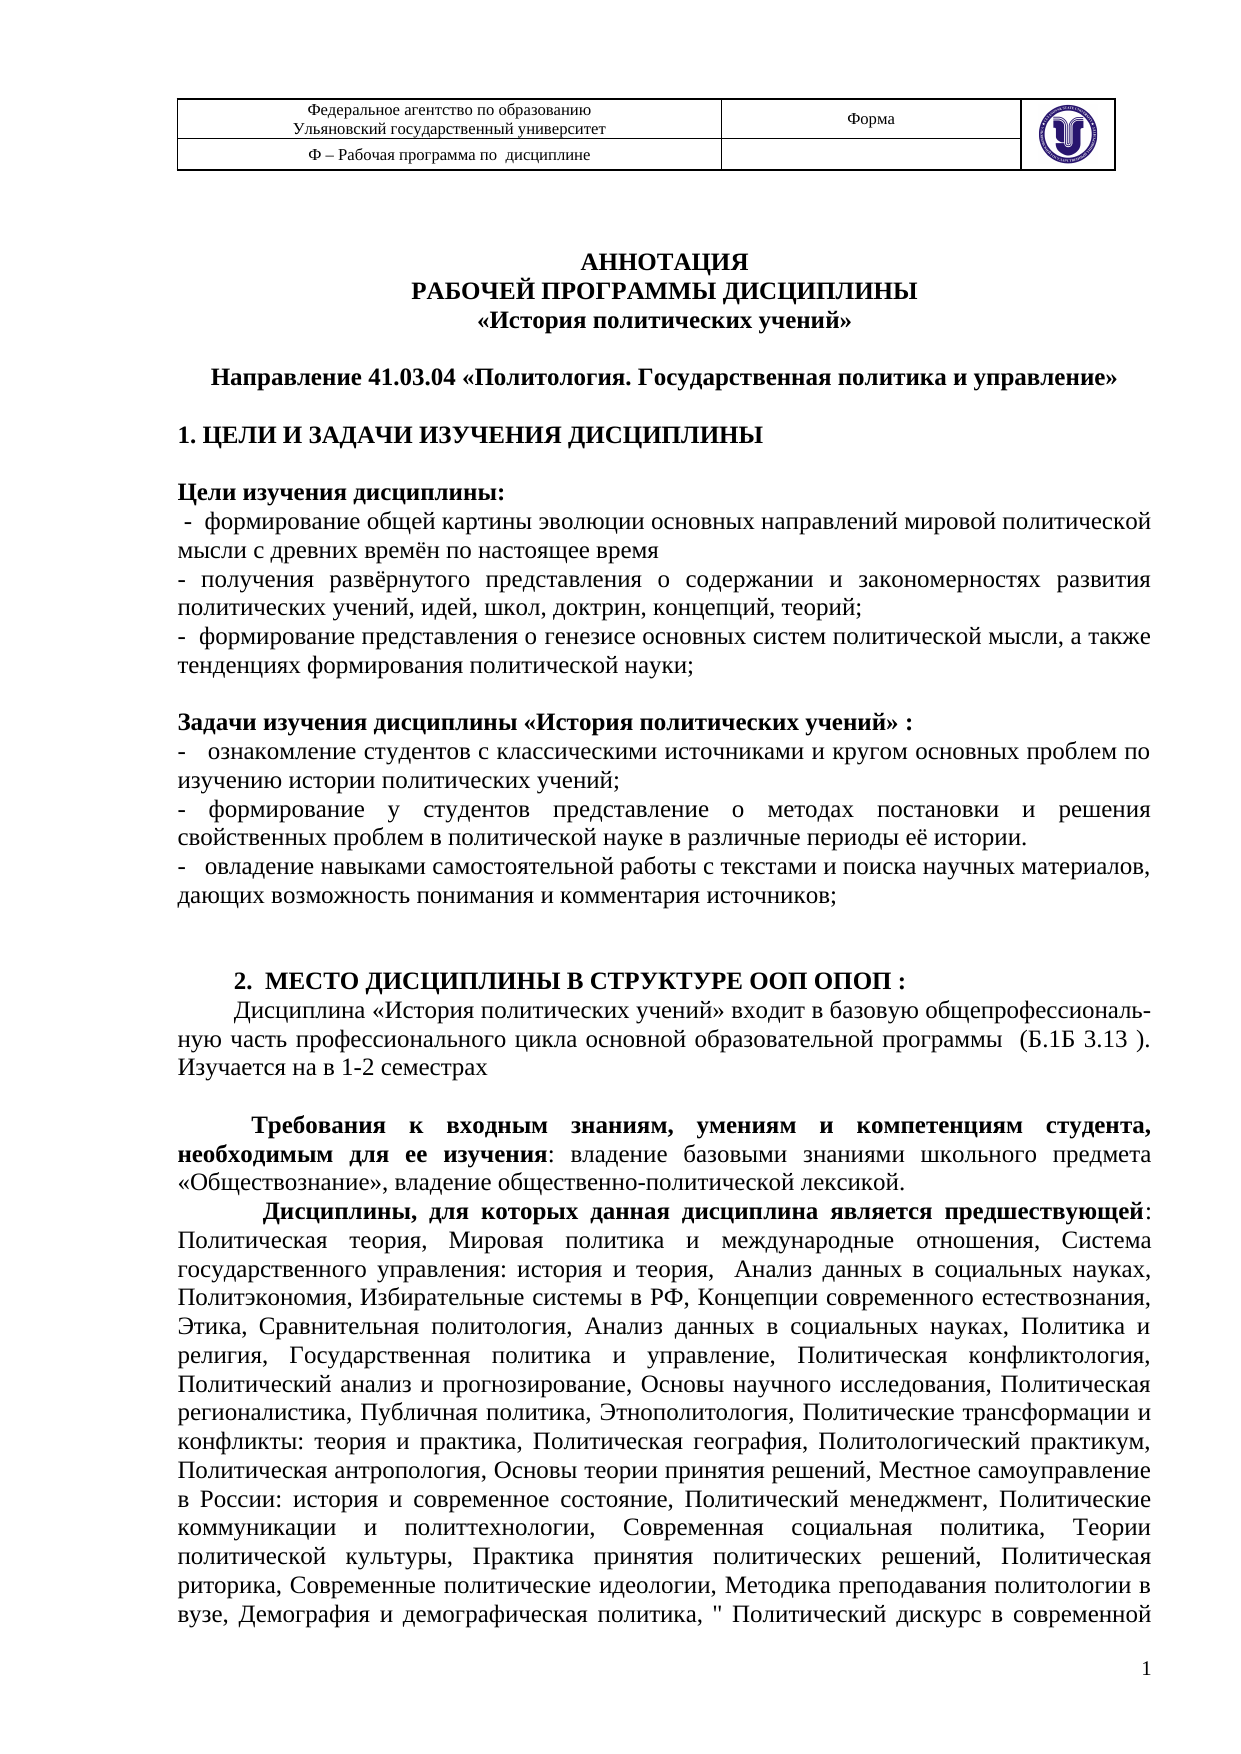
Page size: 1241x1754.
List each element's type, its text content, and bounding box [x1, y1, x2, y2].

text АННОТАЦИЯ [177, 247, 1152, 276]
text - формирование общей картины эволюции основных направлений мировой политической мысли с древних времён по настоящее время [177, 506, 1152, 564]
text - формирование у студентов представление о методах постановки и решения свойственных проблем в политической науке в различные периоды её истории. [177, 794, 1152, 851]
text РАБОЧЕЙ ПРОГРАММЫ ДИСЦИПЛИНЫ [177, 276, 1152, 305]
text - овладение навыками самостоятельной работы с текстами и поиска научных материалов, дающих возможность понимания и комментария источников; [177, 851, 1152, 909]
text Дисциплина «История политических учений» входит в базовую общепрофессиональ-ную часть профессионального цикла основной образовательной программы (Б.1Б 3.13 ). Изучается на в 1-2 семестрах [177, 995, 1152, 1081]
text «История политических учений» [177, 305, 1152, 334]
text 2. МЕСТО ДИСЦИПЛИНЫ В СТРУКТУРЕ ООП ОПОП : [177, 966, 1152, 995]
text - получения развёрнутого представления о содержании и закономерностях развития политических учений, идей, школ, доктрин, концепций, теорий; [177, 564, 1152, 621]
text Направление 41.03.04 «Политология. Государственная политика и управление» [177, 362, 1152, 391]
text - формирование представления о генезисе основных систем политической мысли, а также тенденциях формирования политической науки; [177, 621, 1152, 679]
picture [1038, 104, 1098, 164]
text 1. ЦЕЛИ И ЗАДАЧИ ИЗУЧЕНИЯ ДИСЦИПЛИНЫ [177, 420, 1152, 449]
text Цели изучения дисциплины: [177, 477, 1152, 506]
text Требования к входным знаниям, умениям и компетенциям студента, необходимым для ее изучения: владение базовыми знаниями школьного предмета «Обществознание», владение общественно-политической лексикой. [177, 1110, 1152, 1196]
text Задачи изучения дисциплины «История политических учений» : [177, 707, 1152, 736]
text - ознакомление студентов с классическими источниками и кругом основных проблем по изучению истории политических учений; [177, 736, 1152, 794]
